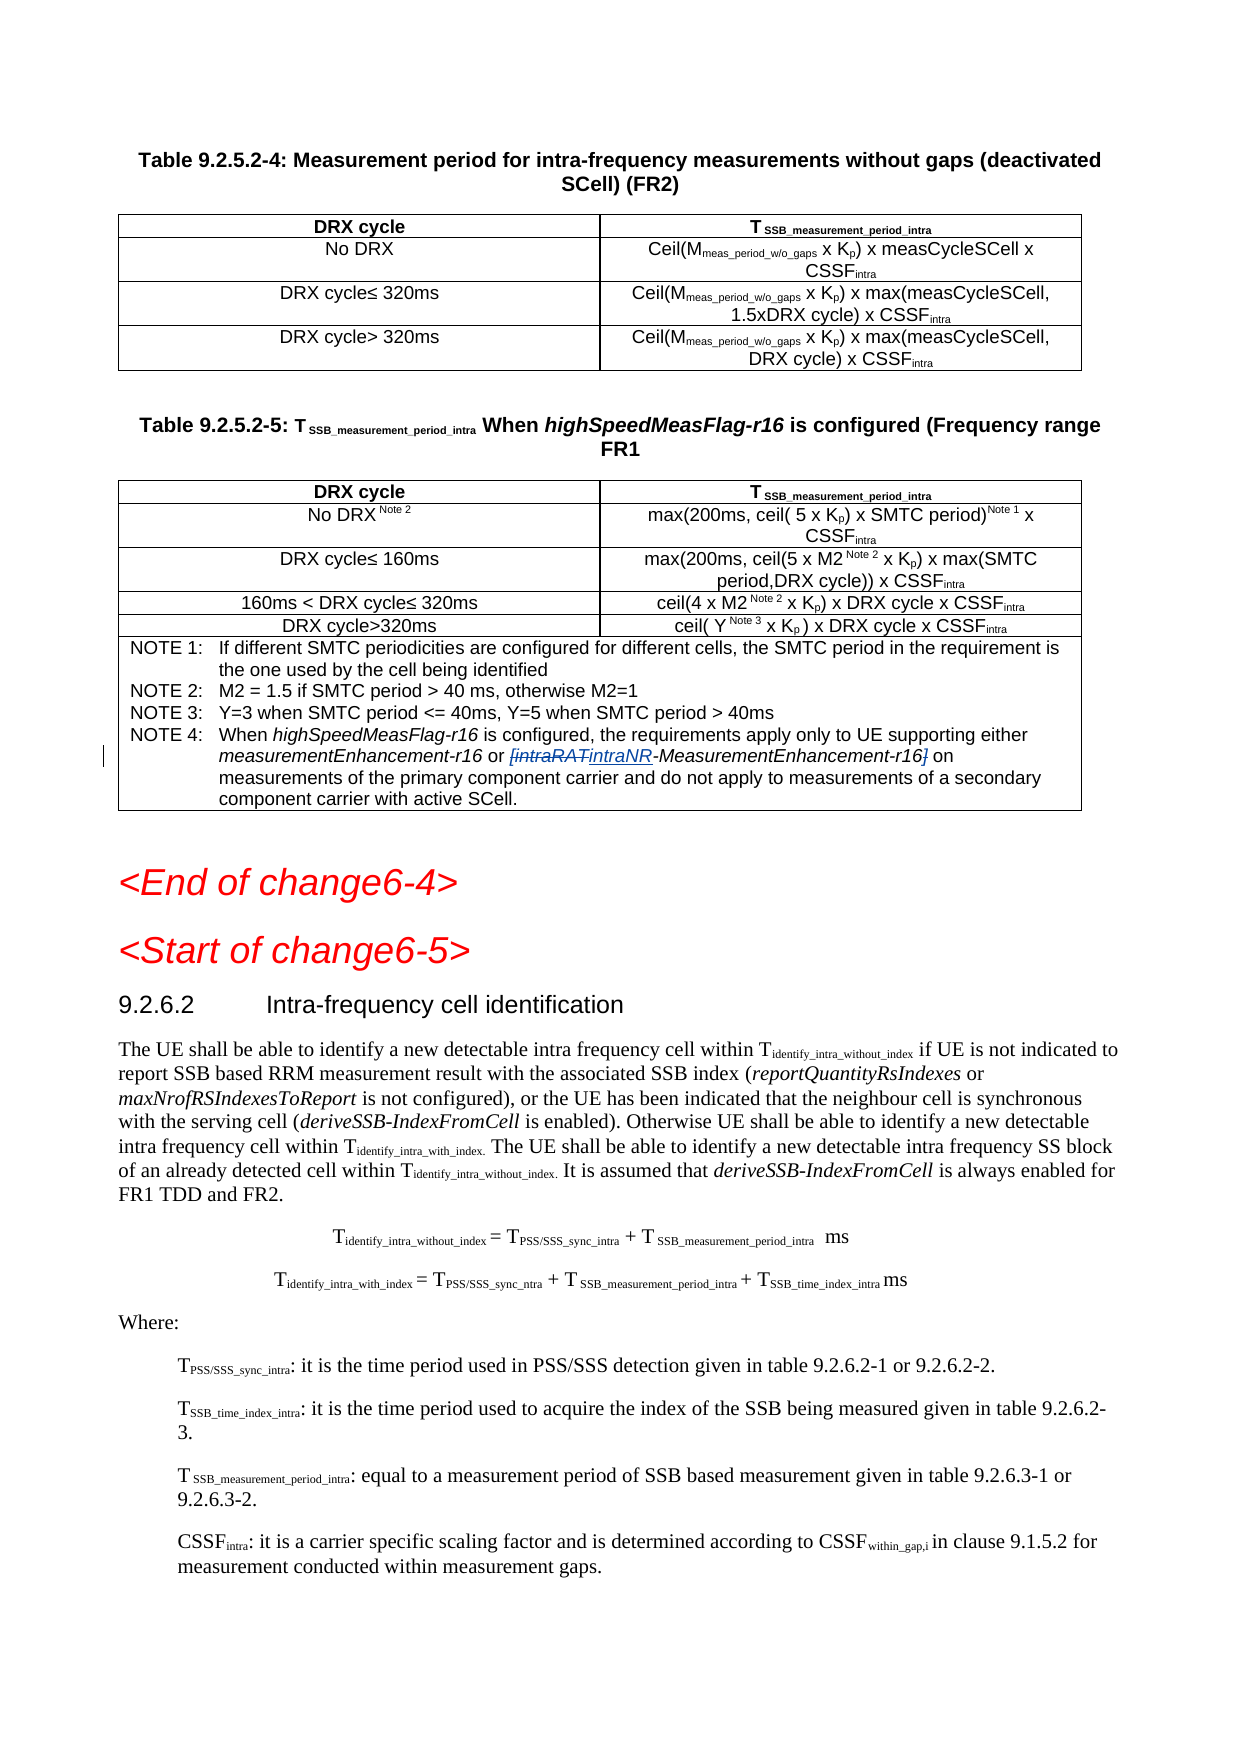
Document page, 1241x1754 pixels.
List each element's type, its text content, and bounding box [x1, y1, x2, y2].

text Tidentify_intra_without_index = TPSS/SSS_sync_intra + T SSB_measurement_period_intra ms [118, 1224, 1122, 1248]
table_header DRX cycle [119, 215, 599, 237]
table_cell DRX cycle≤ 160ms [119, 548, 599, 591]
table_header T SSB_measurement_period_intra [601, 215, 1081, 237]
table_cell Ceil(Mmeas_period_w/o_gaps x Kp) x measCycleSCell x CSSFintra [601, 238, 1081, 281]
table_header DRX cycle [119, 481, 599, 503]
text Tidentify_intra_with_index = TPSS/SSS_sync_ntra + T SSB_measurement_period_intra + TSSB_time_index_intra ms [118, 1267, 1122, 1291]
text 9.2.6.2 Intra-frequency cell identification [118, 990, 1122, 1018]
table_cell NOTE 1: If different SMTC periodicities are configured for different cells, the SMTC period in the requirement is the one used by the cell being identified NOTE 2: M2 = 1.5 if SMTC period > 40 ms, otherwise M2=1 NOTE 3: Y=3 when SMTC period <= 40ms, Y=5 when SMTC period > 40ms NOTE 4: When highSpeedMeasFlag-r16 is configured, the requirements apply only to UE supporting either measurementEnhancement-r16 or -MeasurementEnhancement-r16 on measurements of the primary component carrier and do not apply to measurements of a secondary component carrier with active SCell. [119, 637, 1081, 810]
table_cell DRX cycle≤ 320ms [119, 282, 599, 325]
text Table 9.2.5.2-4: Measurement period for intra-frequency measurements without gaps (deactivated SCell) (FR2) [118, 148, 1122, 196]
text <Start of change6-5> [118, 928, 1122, 971]
text The UE shall be able to identify a new detectable intra frequency cell within Tidentify_intra_without_index if UE is not indicated to report SSB based RRM measurement result with the associated SSB index (reportQuantityRsIndexes or maxNrofRSIndexesToReport is not configured), or the UE has been indicated that the neighbour cell is synchronous with the serving cell (deriveSSB-IndexFromCell is enabled). Otherwise UE shall be able to identify a new detectable intra frequency cell within Tidentify_intra_with_index. The UE shall be able to identify a new detectable intra frequency SS block of an already detected cell within Tidentify_intra_without_index. It is assumed that deriveSSB-IndexFromCell is always enabled for FR1 TDD and FR2. [118, 1037, 1122, 1206]
table_cell No DRX Note 2 [119, 504, 599, 547]
table_cell 160ms < DRX cycle≤ 320ms [119, 592, 599, 613]
table_cell ceil( Y Note 3 x Kp ) x DRX cycle x CSSFintra [601, 615, 1081, 636]
table_cell DRX cycle> 320ms [119, 326, 599, 369]
table_header T SSB_measurement_period_intra [601, 481, 1081, 503]
text T SSB_measurement_period_intra: equal to a measurement period of SSB based measurement given in table 9.2.6.3-1 or 9.2.6.3-2. [148, 1463, 1122, 1511]
text CSSFintra: it is a carrier specific scaling factor and is determined according to CSSFwithin_gap,i in clause 9.1.5.2 for measurement conducted within measurement gaps. [148, 1529, 1122, 1578]
table_cell ceil(4 x M2 Note 2 x Kp) x DRX cycle x CSSFintra [601, 592, 1081, 613]
text Where: [118, 1310, 1122, 1334]
table_cell max(200ms, ceil( 5 x Kp) x SMTC period)Note 1 x CSSFintra [601, 504, 1081, 547]
table_cell Ceil(Mmeas_period_w/o_gaps x Kp) x max(measCycleSCell, DRX cycle) x CSSFintra [601, 326, 1081, 369]
table_cell max(200ms, ceil(5 x M2 Note 2 x Kp) x max(SMTC period,DRX cycle)) x CSSFintra [601, 548, 1081, 591]
table_cell Ceil(Mmeas_period_w/o_gaps x Kp) x max(measCycleSCell, 1.5xDRX cycle) x CSSFintra [601, 282, 1081, 325]
table_cell DRX cycle>320ms [119, 615, 599, 636]
text <End of change6-4> [118, 860, 1122, 903]
text TPSS/SSS_sync_intra: it is the time period used in PSS/SSS detection given in table 9.2.6.2-1 or 9.2.6.2-2. [148, 1353, 1122, 1377]
text Table 9.2.5.2-5: T SSB_measurement_period_intra When highSpeedMeasFlag-r16 is configured (Frequency range FR1 [118, 413, 1122, 461]
table_cell No DRX [119, 238, 599, 281]
text TSSB_time_index_intra: it is the time period used to acquire the index of the SSB being measured given in table 9.2.6.2-3. [148, 1396, 1122, 1444]
